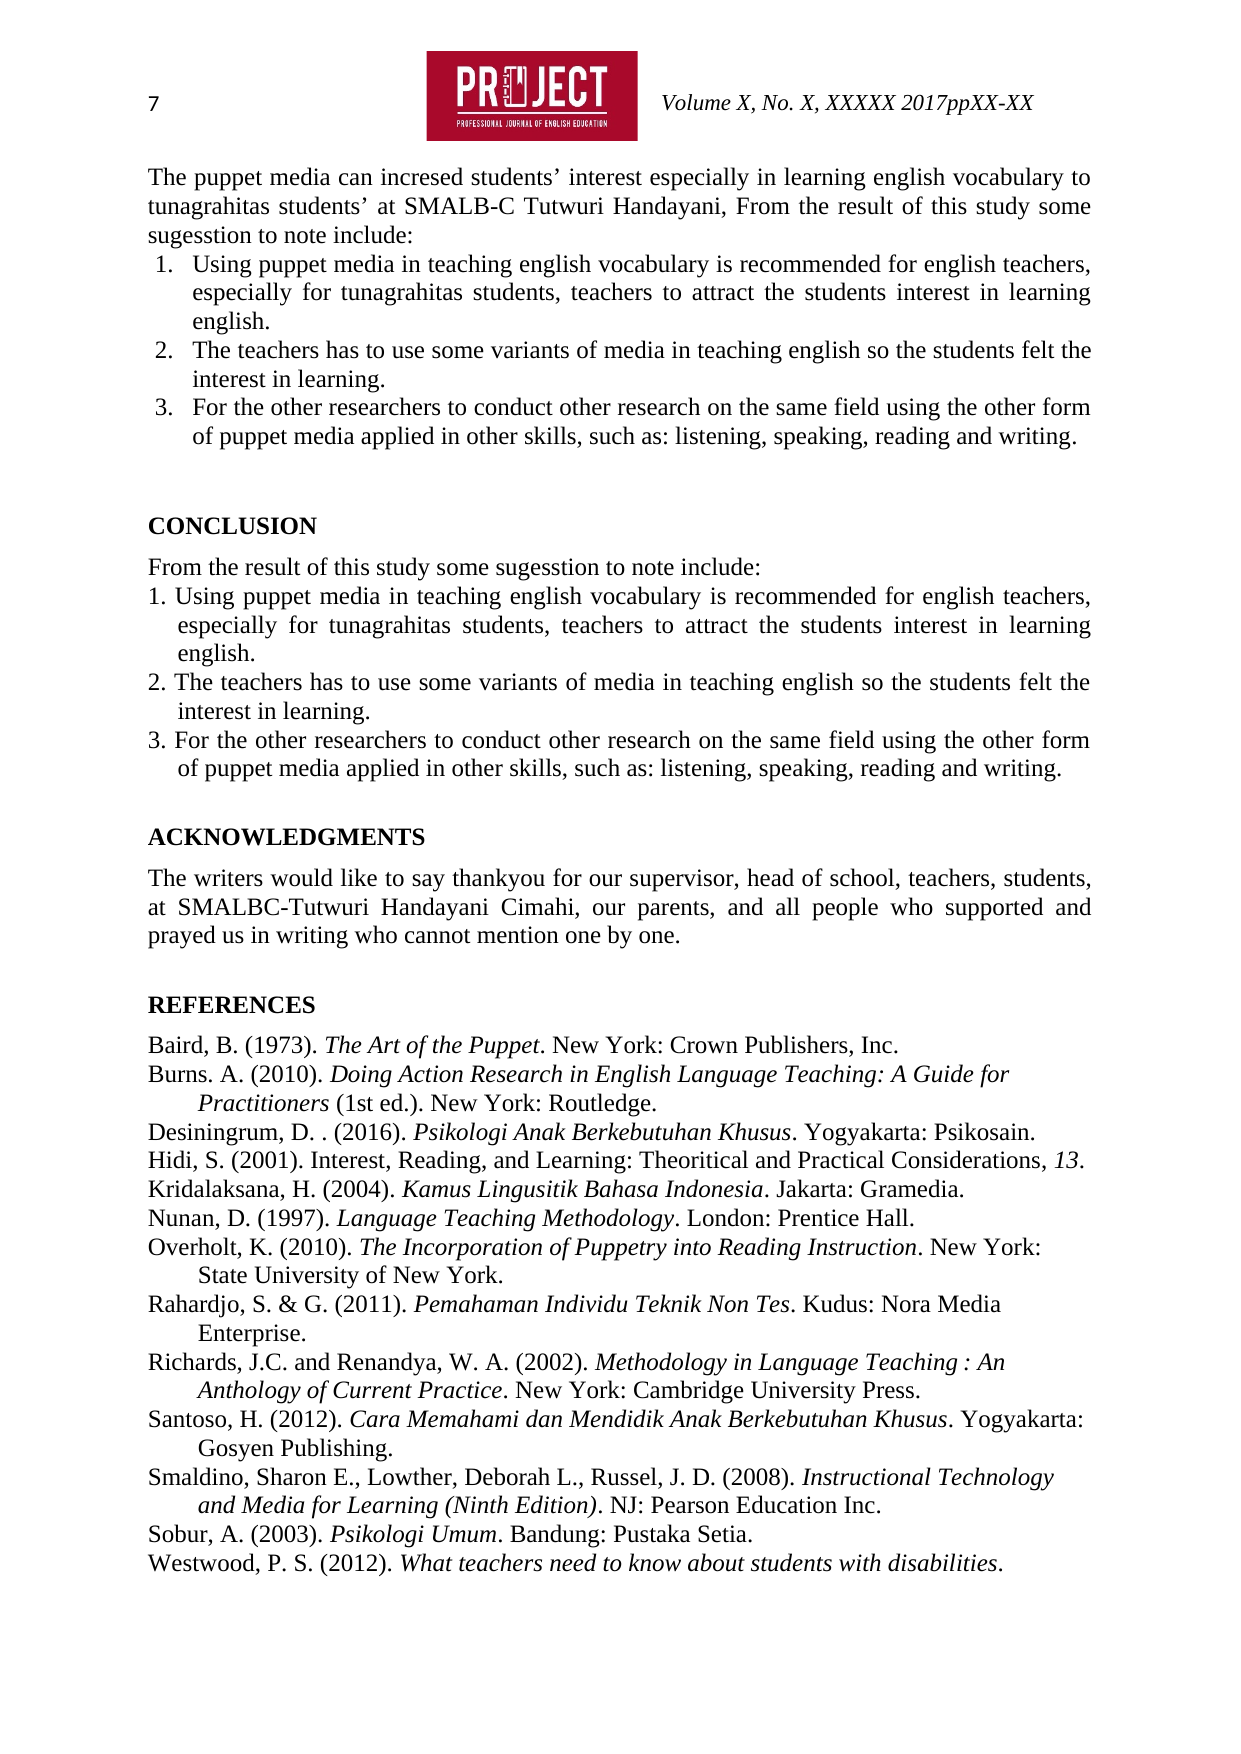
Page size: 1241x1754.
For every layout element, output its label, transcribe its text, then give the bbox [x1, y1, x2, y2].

list 3. For the other researchers to conduct other research on the same field using the other form of puppet media applied in other skills, such as: listening, speaking, reading and writing. [148, 725, 1092, 782]
list From the result of this study some sugesstion to note include: [148, 552, 1092, 581]
list For the other researchers to conduct other research on the same field using the other form of puppet media applied in other skills, such as: listening, speaking, reading and writing. [154, 392, 1092, 450]
picture [426, 51, 638, 141]
text Baird, B. (1973). The Art of the Puppet. New York: Crown Publishers, Inc. [148, 1031, 1092, 1059]
list The puppet media can incresed students’ interest especially in learning english vocabulary to tunagrahitas students’ at SMALB-C Tutwuri Handayani, From the result of this study some sugesstion to note include: [148, 162, 1092, 249]
text CONCLUSION [148, 511, 1092, 540]
list ACKNOWLEDGMENTS [148, 822, 1092, 851]
list REFERENCES [148, 990, 1092, 1019]
text Richards, J.C. and Renandya, W. A. (2002). Methodology in Language Teaching : An Anthology of Current Practice. New York: Cambridge University Press. [148, 1347, 1092, 1404]
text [148, 1548, 1092, 1577]
list 1. Using puppet media in teaching english vocabulary is recommended for english teachers, especially for tunagrahitas students, teachers to attract the students interest in learning english. [148, 581, 1092, 667]
list The teachers has to use some variants of media in teaching english so the students felt the interest in learning. [154, 335, 1092, 392]
text Desiningrum, D. . (2016). Psikologi Anak Berkebutuhan Khusus. Yogyakarta: Psikosain. [148, 1117, 1092, 1146]
text Hidi, S. (2001). Interest, Reading, and Learning: Theoritical and Practical Considerations, 13. [148, 1146, 1092, 1174]
text Santoso, H. (2012). Cara Memahami dan Mendidik Anak Berkebutuhan Khusus. Yogyakarta: Gosyen Publishing. [148, 1404, 1092, 1462]
text Rahardjo, S. & G. (2011). Pemahaman Individu Teknik Non Tes. Kudus: Nora Media Enterprise. [148, 1289, 1092, 1347]
text Smaldino, Sharon E., Lowther, Deborah L., Russel, J. D. (2008). Instructional Technology and Media for Learning (Ninth Edition). NJ: Pearson Education Inc. [148, 1462, 1092, 1519]
text Sobur, A. (2003). Psikologi Umum. Bandung: Pustaka Setia. [148, 1519, 1092, 1548]
text Burns. A. (2010). Doing Action Research in English Language Teaching: A Guide for Practitioners (1st ed.). New York: Routledge. [148, 1059, 1092, 1117]
text Nunan, D. (1997). Language Teaching Methodology. London: Prentice Hall. [148, 1203, 1092, 1232]
list 2. The teachers has to use some variants of media in teaching english so the students felt the interest in learning. [148, 667, 1092, 725]
list Using puppet media in teaching english vocabulary is recommended for english teachers, especially for tunagrahitas students, teachers to attract the students interest in learning english. [154, 249, 1092, 335]
list The writers would like to say thankyou for our supervisor, head of school, teachers, students, at SMALBC-Tutwuri Handayani Cimahi, our parents, and all people who supported and prayed us in writing who cannot mention one by one. [148, 863, 1092, 949]
text Kridalaksana, H. (2004). Kamus Lingusitik Bahasa Indonesia. Jakarta: Gramedia. [148, 1174, 1092, 1203]
text Overholt, K. (2010). The Incorporation of Puppetry into Reading Instruction. New York: State University of New York. [148, 1232, 1092, 1289]
